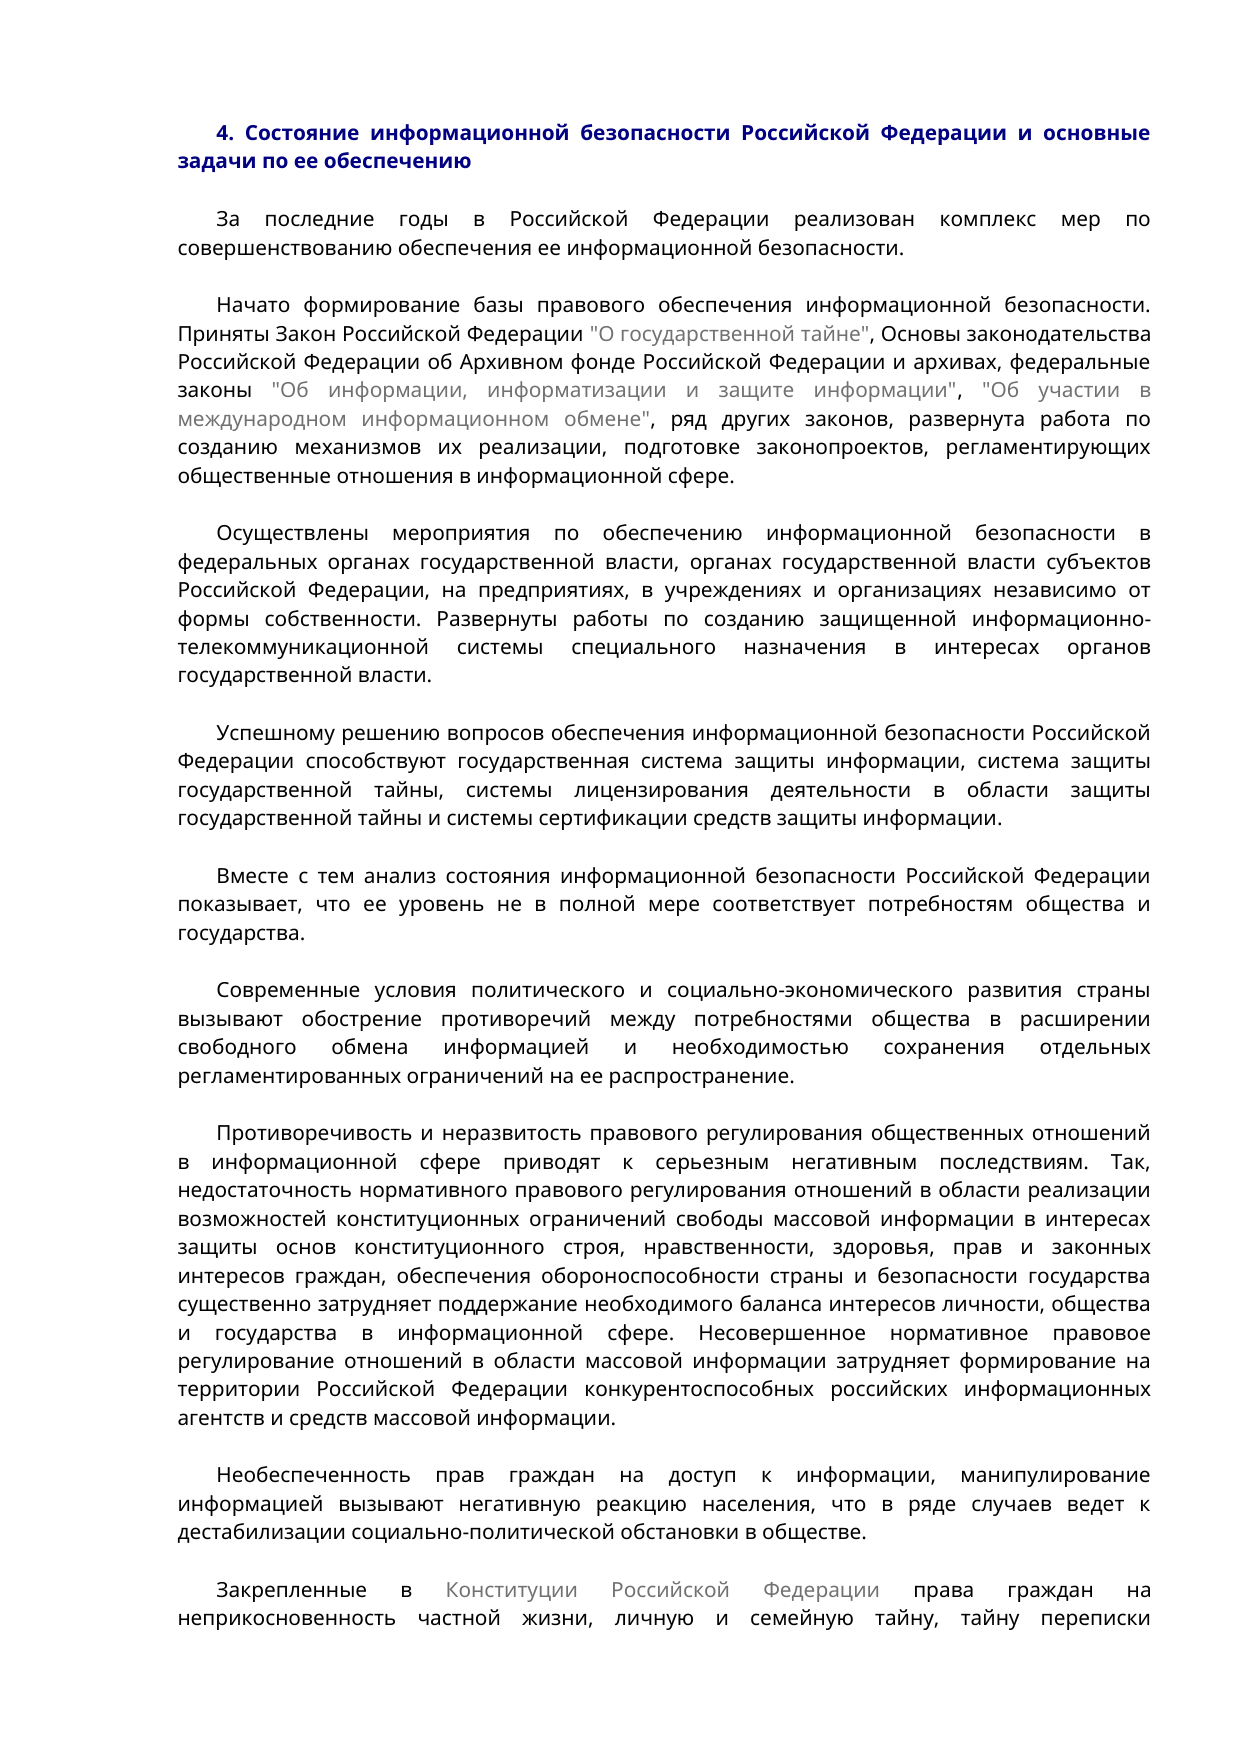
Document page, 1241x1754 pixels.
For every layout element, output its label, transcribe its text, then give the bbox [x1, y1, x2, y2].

text Вместе с тем анализ состояния информационной безопасности Российской Федерации показывает, что ее уровень не в полной мере соответствует потребностям общества и государства. [177, 861, 1152, 946]
text За последние годы в Российской Федерации реализован комплекс мер по совершенствованию обеспечения ее информационной безопасности. [177, 204, 1152, 261]
text Осуществлены мероприятия по обеспечению информационной безопасности в федеральных органах государственной власти, органах государственной власти субъектов Российской Федерации, на предприятиях, в учреждениях и организациях независимо от формы собственности. Развернуты работы по созданию защищенной информационно-телекоммуникационной системы специального назначения в интересах органов государственной власти. [177, 518, 1152, 689]
text Успешному решению вопросов обеспечения информационной безопасности Российской Федерации способствуют государственная система защиты информации, система защиты государственной тайны, системы лицензирования деятельности в области защиты государственной тайны и системы сертификации средств защиты информации. [177, 718, 1152, 832]
text Начато формирование базы правового обеспечения информационной безопасности. Приняты Закон Российской Федерации "О государственной тайне", Основы законодательства Российской Федерации об Архивном фонде Российской Федерации и архивах, федеральные законы "Об информации, информатизации и защите информации", "Об участии в международном информационном обмене", ряд других законов, развернута работа по созданию механизмов их реализации, подготовке законопроектов, регламентирующих общественные отношения в информационной сфере. [177, 290, 1152, 489]
text Необеспеченность прав граждан на доступ к информации, манипулирование информацией вызывают негативную реакцию населения, что в ряде случаев ведет к дестабилизации социально-политической обстановки в обществе. [177, 1461, 1152, 1546]
text Современные условия политического и социально-экономического развития страны вызывают обострение противоречий между потребностями общества в расширении свободного обмена информацией и необходимостью сохранения отдельных регламентированных ограничений на ее распространение. [177, 976, 1152, 1089]
text 4. Состояние информационной безопасности Российской Федерации и основные задачи по ее обеспечению [177, 118, 1152, 175]
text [177, 1575, 1152, 1632]
text Противоречивость и неразвитость правового регулирования общественных отношений в информационной сфере приводят к серьезным негативным последствиям. Так, недостаточность нормативного правового регулирования отношений в области реализации возможностей конституционных ограничений свободы массовой информации в интересах защиты основ конституционного строя, нравственности, здоровья, прав и законных интересов граждан, обеспечения обороноспособности страны и безопасности государства существенно затрудняет поддержание необходимого баланса интересов личности, общества и государства в информационной сфере. Несовершенное нормативное правовое регулирование отношений в области массовой информации затрудняет формирование на территории Российской Федерации конкурентоспособных российских информационных агентств и средств массовой информации. [177, 1118, 1152, 1431]
